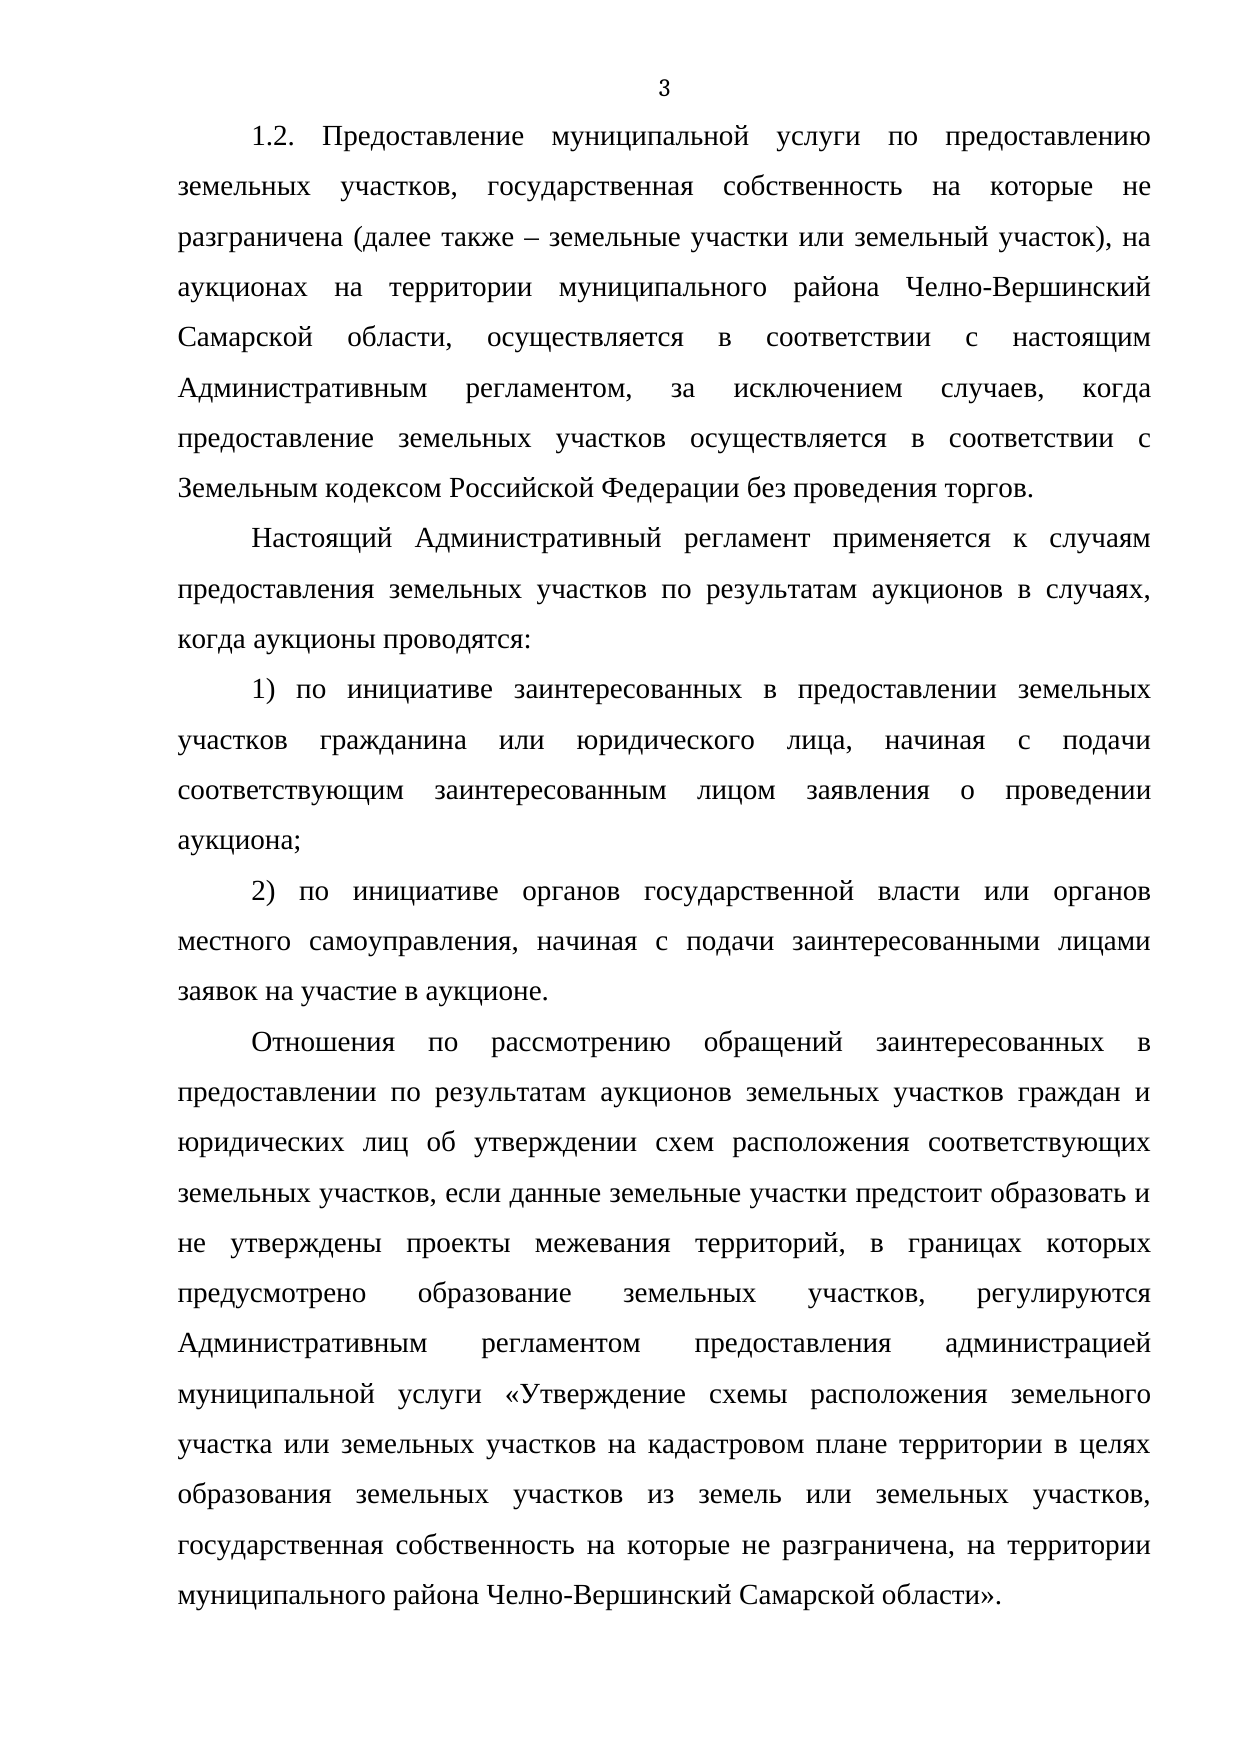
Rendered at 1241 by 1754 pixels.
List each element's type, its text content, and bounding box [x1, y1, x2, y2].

text Отношения по рассмотрению обращений заинтересованных в предоставлении по результатам аукционов земельных участков граждан и юридических лиц об утверждении схем расположения соответствующих земельных участков, если данные земельные участки предстоит образовать и не утверждены проекты межевания территорий, в границах которых предусмотрено образование земельных участков, регулируются Административным регламентом предоставления администрацией муниципальной услуги «Утверждение схемы расположения земельного участка или земельных участков на кадастровом плане территории в целях образования земельных участков из земель или земельных участков, государственная собственность на которые не разграничена, на территории муниципального района Челно-Вершинский Самарской области». [177, 1024, 1152, 1611]
text Настоящий Административный регламент применяется к случаям предоставления земельных участков по результатам аукционов в случаях, когда аукционы проводятся: [177, 521, 1152, 655]
text 1) по инициативе заинтересованных в предоставлении земельных участков гражданина или юридического лица, начиная с подачи соответствующим заинтересованным лицом заявления о проведении аукциона; [177, 672, 1152, 856]
text 1.2. Предоставление муниципальной услуги по предоставлению земельных участков, государственная собственность на которые не разграничена (далее также – земельные участки или земельный участок), на аукционах на территории муниципального района Челно-Вершинский Самарской области, осуществляется в соответствии с настоящим Административным регламентом, за исключением случаев, когда предоставление земельных участков осуществляется в соответствии с Земельным кодексом Российской Федерации без проведения торгов. [177, 118, 1152, 504]
text 2) по инициативе органов государственной власти или органов местного самоуправления, начиная с подачи заинтересованными лицами заявок на участие в аукционе. [177, 873, 1152, 1007]
